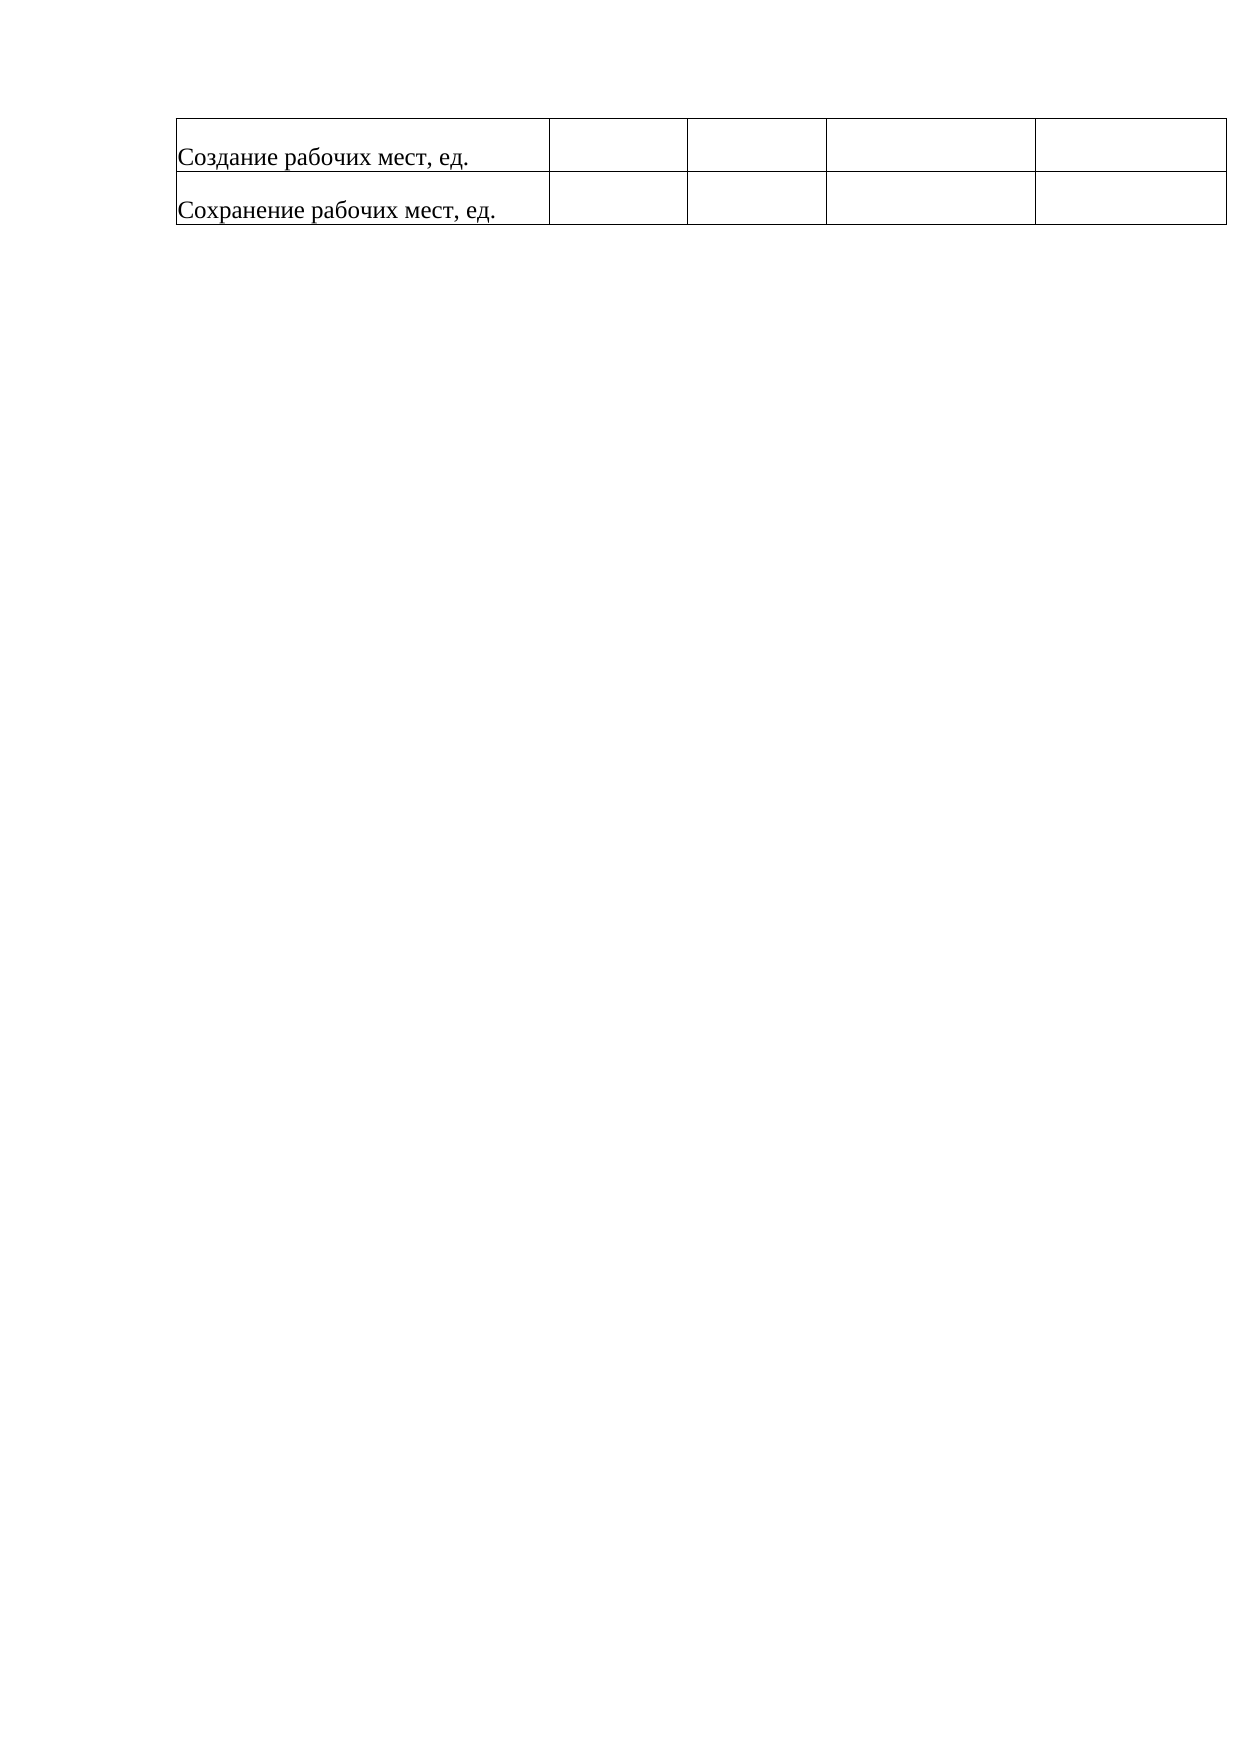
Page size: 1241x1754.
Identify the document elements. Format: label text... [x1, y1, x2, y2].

table_cell [688, 119, 826, 171]
table_cell [550, 172, 687, 224]
table_cell Сохранение рабочих мест, ед. [177, 172, 549, 224]
table_cell [688, 172, 826, 224]
table_cell [827, 119, 1035, 171]
table_cell [827, 172, 1035, 224]
table_cell Создание рабочих мест, ед. [177, 119, 549, 171]
table_cell [550, 119, 687, 171]
table_cell [1036, 119, 1226, 171]
table_cell [1036, 172, 1226, 224]
